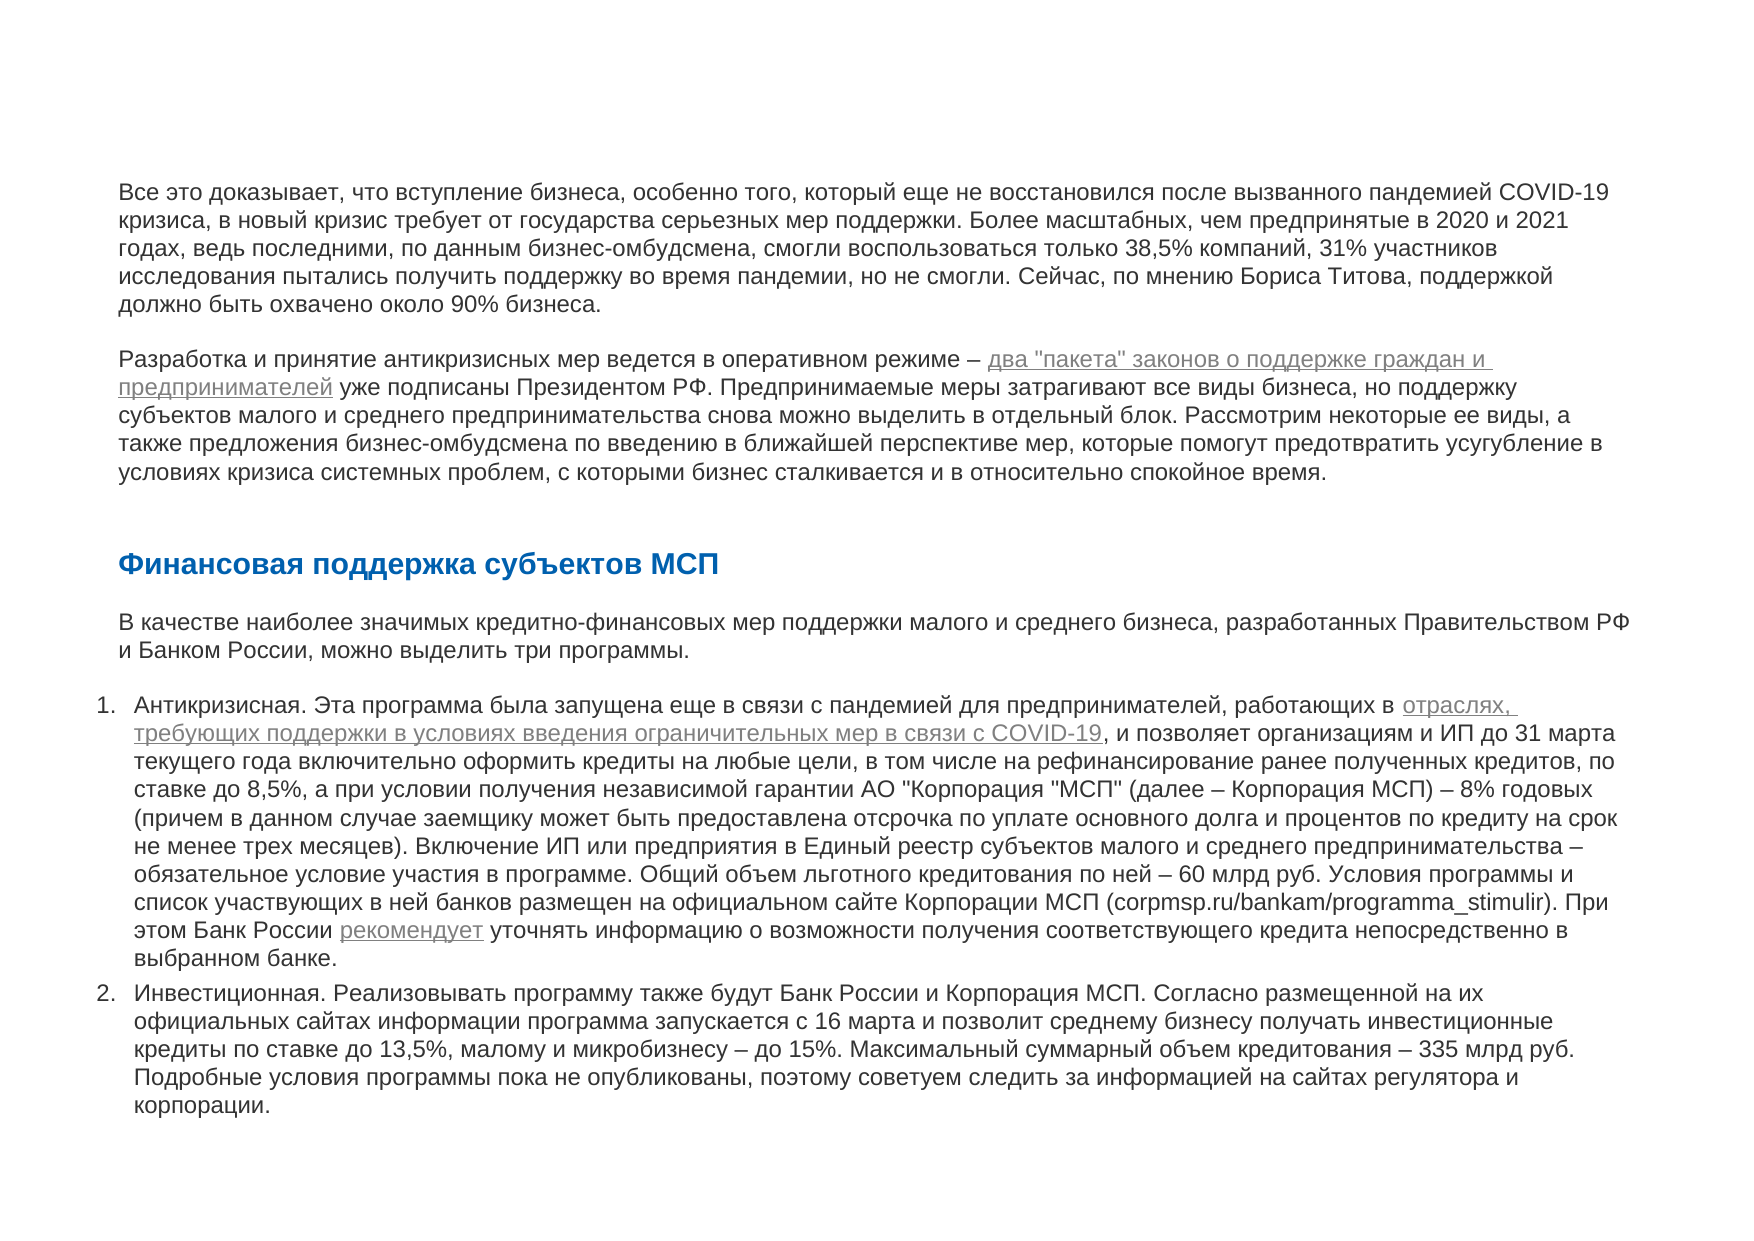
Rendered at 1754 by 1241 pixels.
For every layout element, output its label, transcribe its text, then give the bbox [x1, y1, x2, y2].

list Инвестиционная. Реализовывать программу также будут Банк России и Корпорация МСП. Согласно размещенной на их официальных сайтах информации программа запускается с 16 марта и позволит среднему бизнесу получать инвестиционные кредиты по ставке до 13,5%, малому и микробизнесу – до 15%. Максимальный суммарный объем кредитования – 335 млрд руб. Подробные условия программы пока не опубликованы, поэтому советуем следить за информацией на сайтах регулятора и корпорации. [96, 978, 1636, 1119]
text Финансовая поддержка субъектов МСП [118, 512, 1636, 581]
text В качестве наиболее значимых кредитно-финансовых мер поддержки малого и среднего бизнеса, разработанных Правительством РФ и Банком России, можно выделить три программы. [118, 608, 1636, 664]
text Все это доказывает, что вступление бизнеса, особенно того, который еще не восстановился после вызванного пандемией COVID-19 кризиса, в новый кризис требует от государства серьезных мер поддержки. Более масштабных, чем предпринятые в 2020 и 2021 годах, ведь последними, по данным бизнес-омбудсмена, смогли воспользоваться только 38,5% компаний, 31% участников исследования пытались получить поддержку во время пандемии, но не смогли. Сейчас, по мнению Бориса Титова, поддержкой должно быть охвачено около 90% бизнеса. [118, 177, 1636, 318]
list Антикризисная. Эта программа была запущена еще в связи с пандемией для предпринимателей, работающих в отраслях, требующих поддержки в условиях введения ограничительных мер в связи с COVID-19, и позволяет организациям и ИП до 31 марта текущего года включительно оформить кредиты на любые цели, в том числе на рефинансирование ранее полученных кредитов, по ставке до 8,5%, а при условии получения независимой гарантии АО "Корпорация "МСП" (далее – Корпорация МСП) – 8% годовых (причем в данном случае заемщику может быть предоставлена отсрочка по уплате основного долга и процентов по кредиту на срок не менее трех месяцев). Включение ИП или предприятия в Единый реестр субъектов малого и среднего предпринимательства – обязательное условие участия в программе. Общий объем льготного кредитования по ней – 60 млрд руб. Условия программы и список участвующих в ней банков размещен на официальном сайте Корпорации МСП (corpmsp.ru/bankam/programma_stimulir). При этом Банк России рекомендует уточнять информацию о возможности получения соответствующего кредита непосредственно в выбранном банке. [96, 691, 1636, 972]
text Разработка и принятие антикризисных мер ведется в оперативном режиме – два "пакета" законов о поддержке граждан и предпринимателей уже подписаны Президентом РФ. Предпринимаемые меры затрагивают все виды бизнеса, но поддержку субъектов малого и среднего предпринимательства снова можно выделить в отдельный блок. Рассмотрим некоторые ее виды, а также предложения бизнес-омбудсмена по введению в ближайшей перспективе мер, которые помогут предотвратить усугубление в условиях кризиса системных проблем, с которыми бизнес сталкивается и в относительно спокойное время. [118, 344, 1636, 485]
